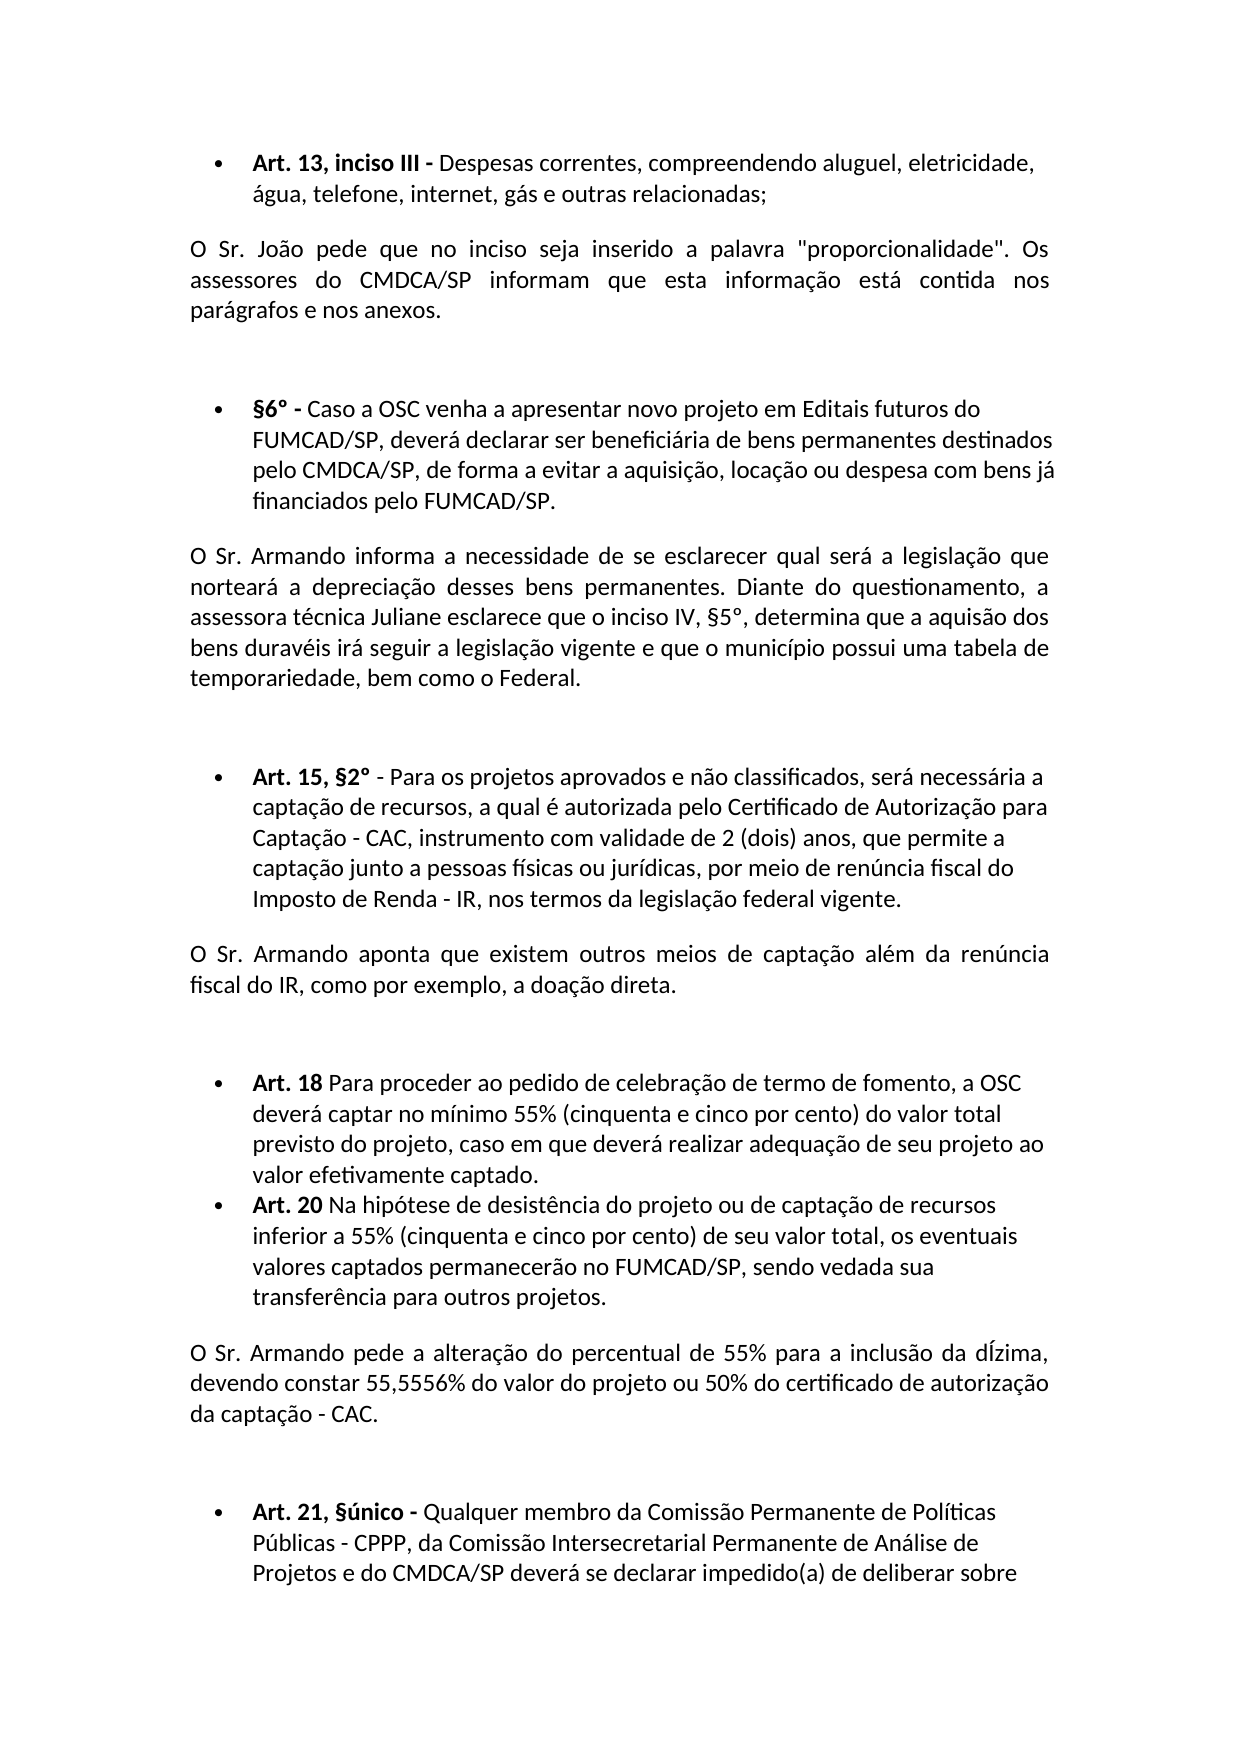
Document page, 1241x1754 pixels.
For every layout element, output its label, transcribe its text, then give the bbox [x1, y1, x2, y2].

text O Sr. Armando informa a necessidade de se esclarecer qual será a legislação que norteará a depreciação desses bens permanentes. Diante do questionamento, a assessora técnica Juliane esclarece que o inciso IV, §5º, determina que a aquisão dos bens duravéis irá seguir a legislação vigente e que o município possui uma tabela de temporariedade, bem como o Federal. [190, 540, 1051, 693]
list Art. 18 Para proceder ao pedido de celebração de termo de fomento, a OSC deverá captar no mínimo 55% (cinquenta e cinco por cento) do valor total previsto do projeto, caso em que deverá realizar adequação de seu projeto ao valor efetivamente captado. [215, 1068, 1063, 1190]
text O Sr. Armando aponta que existem outros meios de captação além da renúncia fiscal do IR, como por exemplo, a doação direta. [190, 938, 1051, 999]
text O Sr. João pede que no inciso seja inserido a palavra "proporcionalidade". Os assessores do CMDCA/SP informam que esta informação está contida nos parágrafos e nos anexos. [190, 234, 1051, 325]
text O Sr. Armando pede a alteração do percentual de 55% para a inclusão da dÍzima, devendo constar 55,5556% do valor do projeto ou 50% do certificado de autorização da captação - CAC. [190, 1337, 1051, 1428]
list Art. 15, §2º - Para os projetos aprovados e não classificados, será necessária a captação de recursos, a qual é autorizada pelo Certificado de Autorização para Captação - CAC, instrumento com validade de 2 (dois) anos, que permite a captação junto a pessoas físicas ou jurídicas, por meio de renúncia fiscal do Imposto de Renda - IR, nos termos da legislação federal vigente. [215, 761, 1063, 913]
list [215, 1496, 1063, 1588]
list §6º - Caso a OSC venha a apresentar novo projeto em Editais futuros do FUMCAD/SP, deverá declarar ser beneficiária de bens permanentes destinados pelo CMDCA/SP, de forma a evitar a aquisição, locação ou despesa com bens já financiados pelo FUMCAD/SP. [215, 393, 1063, 515]
list Art. 20 Na hipótese de desistência do projeto ou de captação de recursos inferior a 55% (cinquenta e cinco por cento) de seu valor total, os eventuais valores captados permanecerão no FUMCAD/SP, sendo vedada sua transferência para outros projetos. [215, 1190, 1063, 1312]
list Art. 13, inciso III - Despesas correntes, compreendendo aluguel, eletricidade, água, telefone, internet, gás e outras relacionadas; [215, 148, 1063, 209]
